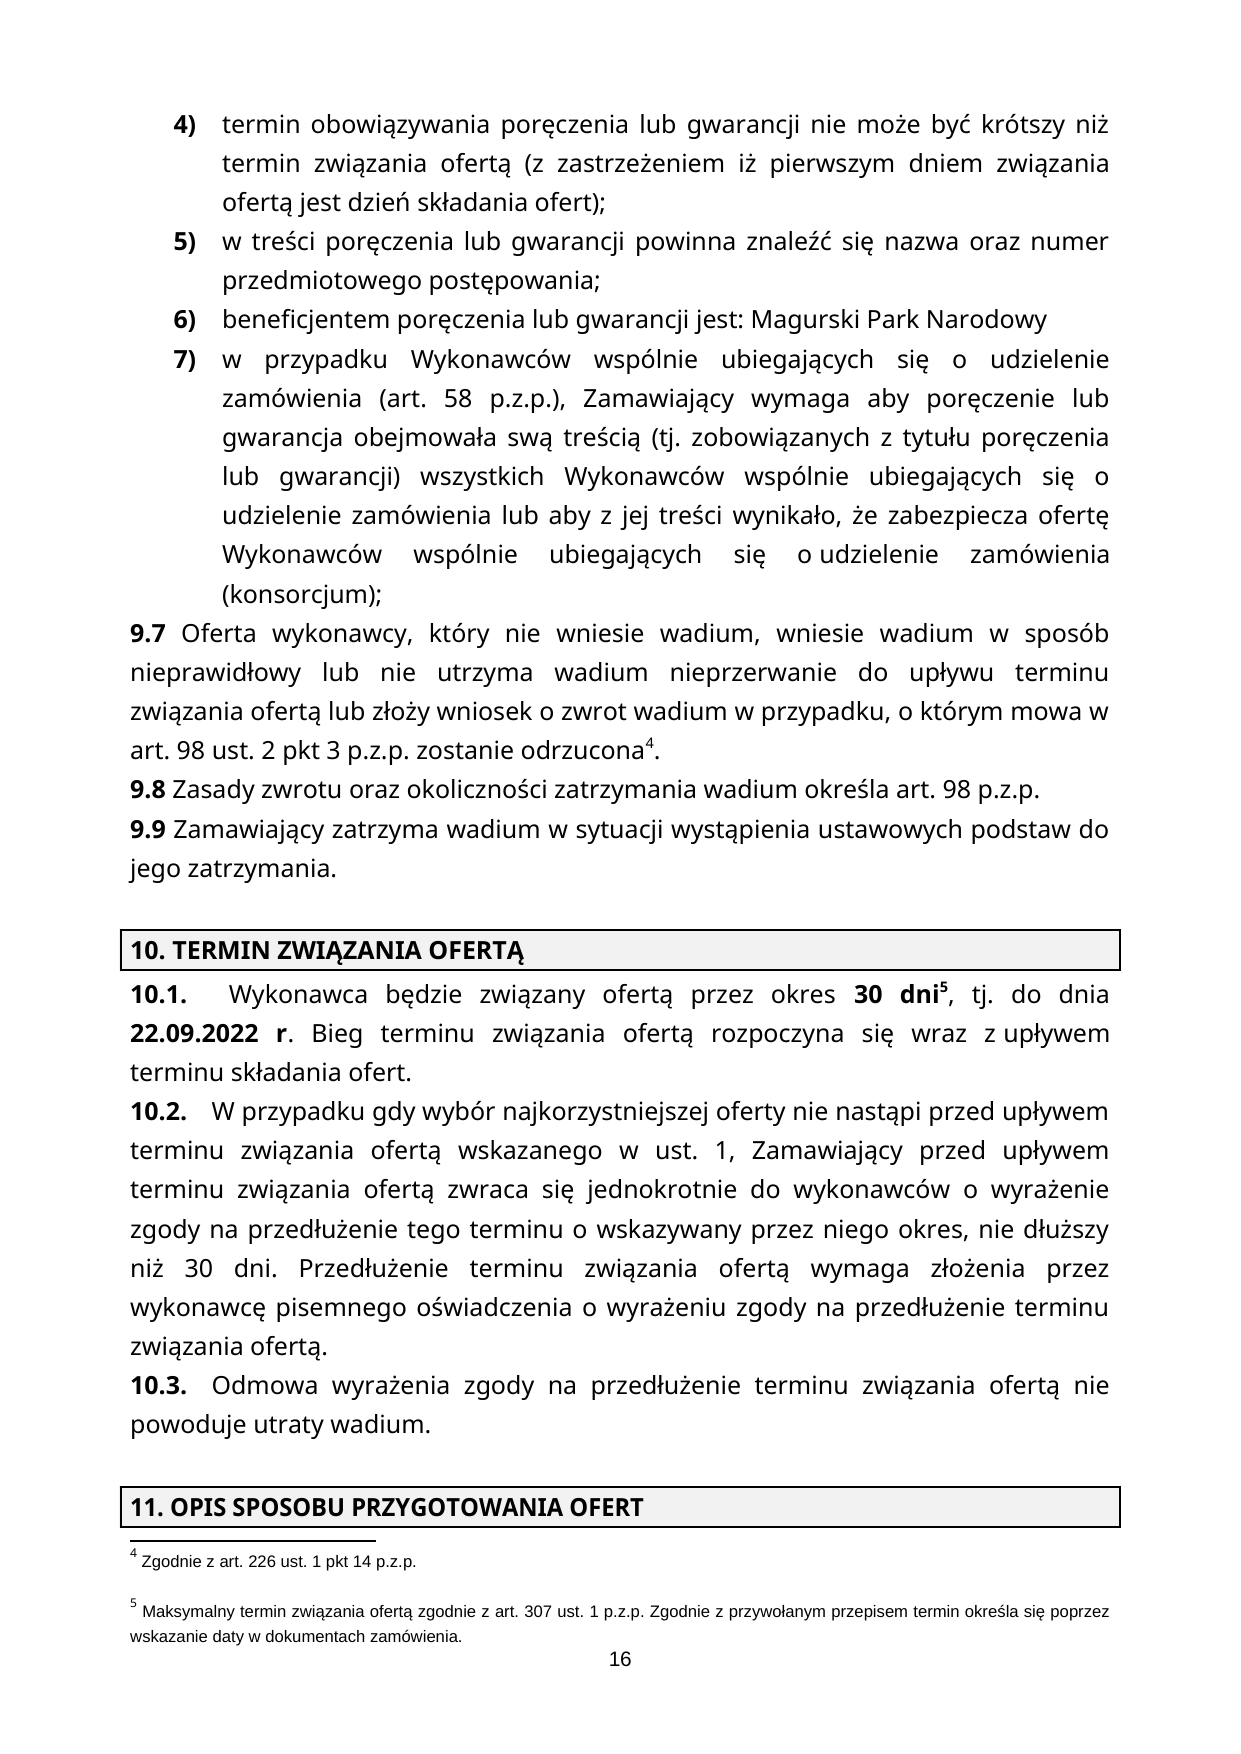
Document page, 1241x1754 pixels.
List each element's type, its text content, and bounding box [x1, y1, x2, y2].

list Odmowa wyrażenia zgody na przedłużenie terminu związania ofertą nie powoduje utraty wadium. [130, 1368, 1110, 1441]
text 9.9 Zamawiający zatrzyma wadium w sytuacji wystąpienia ustawowych podstaw do jego zatrzymania. [130, 811, 1110, 884]
list Wykonawca będzie związany ofertą przez okres 30 dni, tj. do dnia 22.09.2022 r. Bieg terminu związania ofertą rozpoczyna się wraz z upływem terminu składania ofert. [130, 976, 1110, 1089]
list beneficjentem poręczenia lub gwarancji jest: Magurski Park Narodowy [173, 302, 1110, 336]
list termin obowiązywania poręczenia lub gwarancji nie może być krótszy niż termin związania ofertą (z zastrzeżeniem iż pierwszym dniem związania ofertą jest dzień składania ofert); [173, 106, 1110, 219]
text 9.7 Oferta wykonawcy, który nie wniesie wadium, wniesie wadium w sposób nieprawidłowy lub nie utrzyma wadium nieprzerwanie do upływu terminu związania ofertą lub złoży wniosek o zwrot wadium w przypadku, o którym mowa w art. 98 ust. 2 pkt 3 p.z.p. zostanie odrzucona. [130, 616, 1110, 767]
text 9.8 Zasady zwrotu oraz okoliczności zatrzymania wadium określa art. 98 p.z.p. [130, 772, 1110, 806]
list W przypadku gdy wybór najkorzystniejszej oferty nie nastąpi przed upływem terminu związania ofertą wskazanego w ust. 1, Zamawiający przed upływem terminu związania ofertą zwraca się jednokrotnie do wykonawców o wyrażenie zgody na przedłużenie tego terminu o wskazywany przez niego okres, nie dłuższy niż 30 dni. Przedłużenie terminu związania ofertą wymaga złożenia przez wykonawcę pisemnego oświadczenia o wyrażeniu zgody na przedłużenie terminu związania ofertą. [130, 1094, 1110, 1363]
subtitle 10. TERMIN ZWIĄZANIA OFERTĄ [122, 931, 1119, 969]
list w treści poręczenia lub gwarancji powinna znaleźć się nazwa oraz numer przedmiotowego postępowania; [173, 224, 1110, 297]
list w przypadku Wykonawców wspólnie ubiegających się o udzielenie zamówienia (art. 58 p.z.p.), Zamawiający wymaga aby poręczenie lub gwarancja obejmowała swą treścią (tj. zobowiązanych z tytułu poręczenia lub gwarancji) wszystkich Wykonawców wspólnie ubiegających się o udzielenie zamówienia lub aby z jej treści wynikało, że zabezpiecza ofertę Wykonawców wspólnie ubiegających się o udzielenie zamówienia (konsorcjum); [173, 341, 1110, 610]
subtitle 11. OPIS SPOSOBU PRZYGOTOWANIA OFERT [122, 1488, 1119, 1526]
